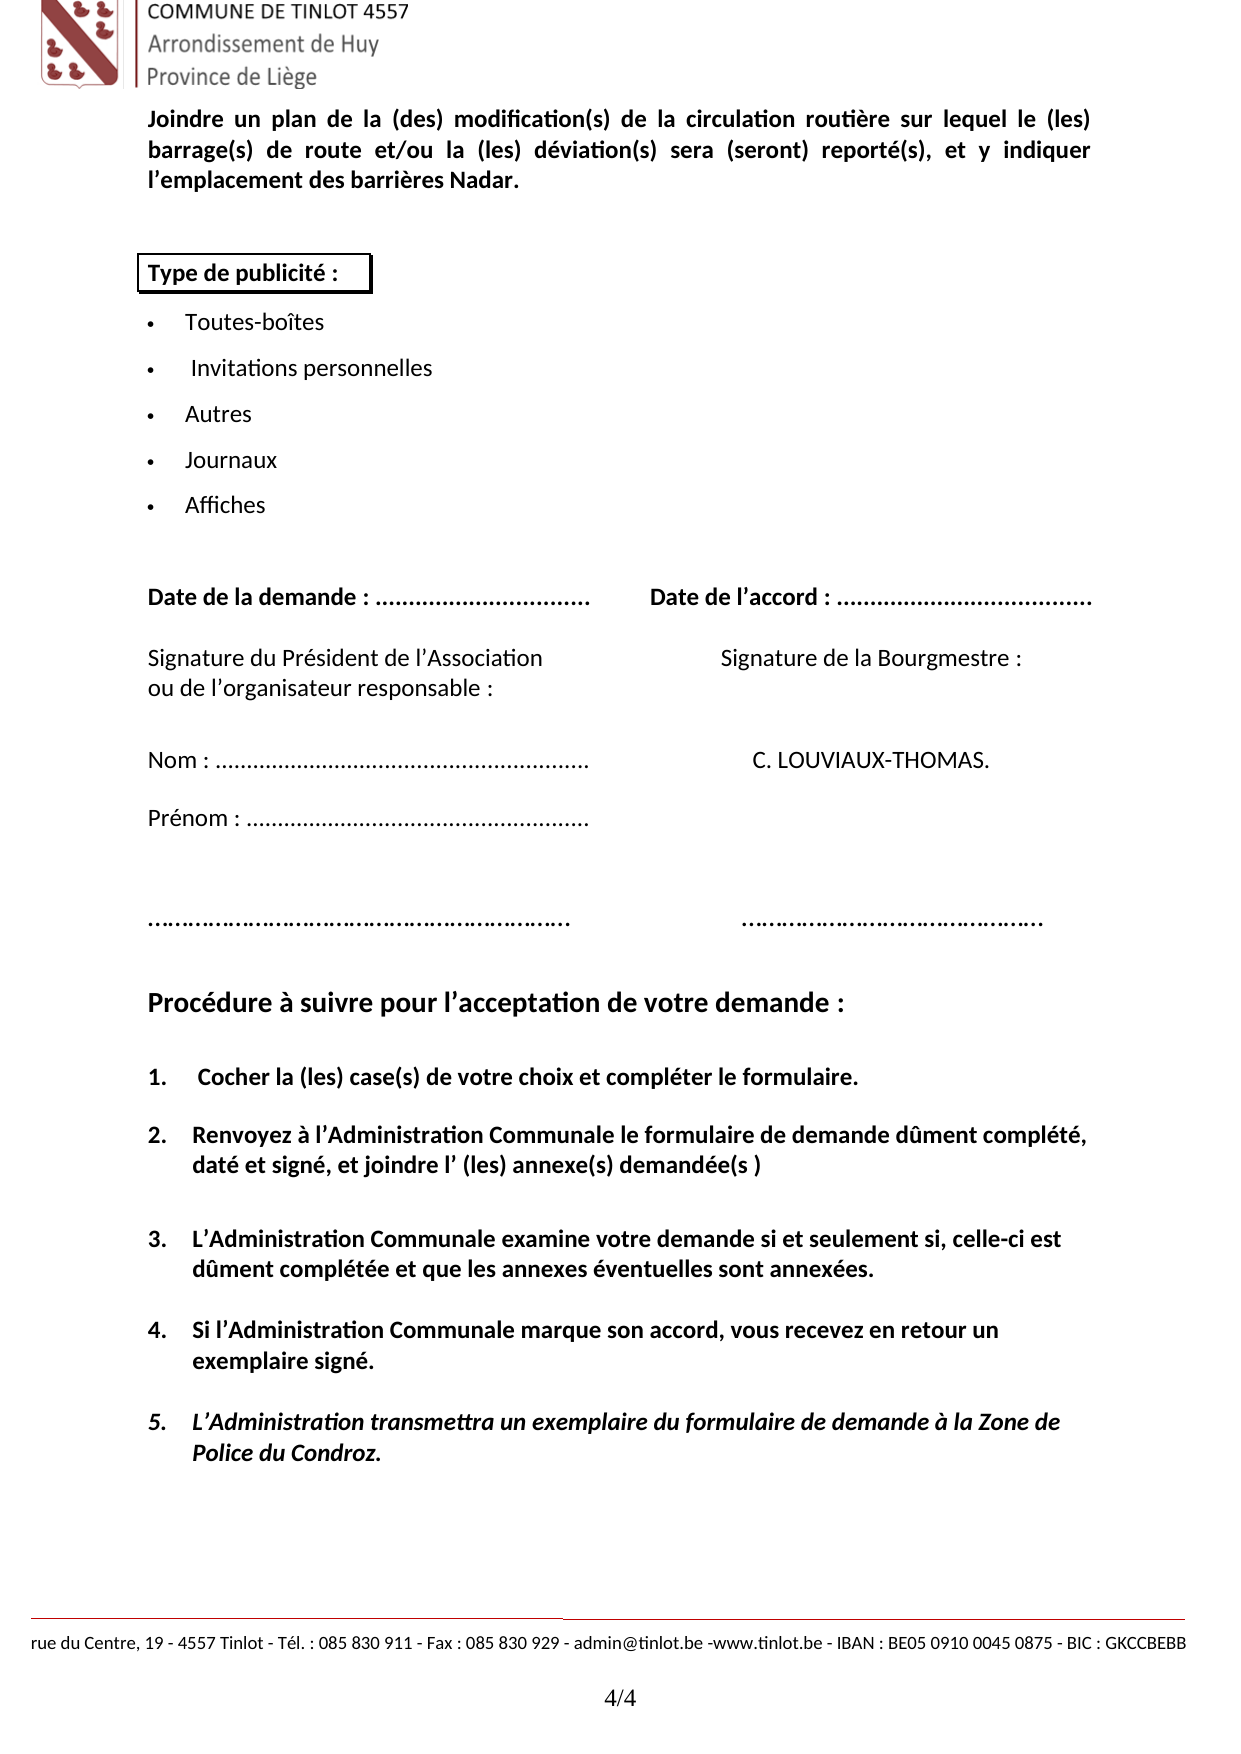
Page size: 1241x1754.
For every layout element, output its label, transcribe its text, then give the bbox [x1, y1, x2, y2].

list L’Administration transmettra un exemplaire du formulaire de demande à la Zone de Police du Condroz. [148, 1406, 1092, 1467]
text Prénom : [148, 802, 1092, 833]
list Autres [148, 398, 1092, 428]
subtitle ……………………………………………………… ……………………………………… [148, 898, 1092, 934]
text Nom : C. LOUVIAUX-THOMAS. [148, 744, 1092, 775]
list Cocher la (les) case(s) de votre choix et compléter le formulaire. [148, 1061, 1092, 1091]
list Si l’Administration Communale marque son accord, vous recevez en retour un exemplaire signé. [148, 1314, 1092, 1376]
text Joindre un plan de la (des) modification(s) de la circulation routière sur lequel le (les) barrage(s) de route et/ou la (les) déviation(s) sera (seront) reporté(s), et y indiquer l’emplacement des barrières Nadar. [148, 103, 1092, 195]
picture [37, 0, 408, 89]
list Renvoyez à l’Administration Communale le formulaire de demande dûment complété, daté et signé, et joindre l’ (les) annexe(s) demandée(s ) [148, 1119, 1092, 1180]
list Invitations personnelles [148, 352, 1092, 383]
text Signature du Président de l’Association Signature de la Bourgmestre : ou de l’organisateur responsable : [148, 642, 1092, 703]
subtitle Type de publicité : [139, 255, 369, 290]
list Journaux [148, 444, 1092, 474]
subtitle Procédure à suivre pour l’acceptation de votre demande : [148, 984, 1092, 1019]
text Date de la demande : Date de l’accord : [148, 581, 1092, 611]
list Toutes-boîtes [148, 307, 1092, 337]
list L’Administration Communale examine votre demande si et seulement si, celle-ci est dûment complétée et que les annexes éventuelles sont annexées. [148, 1223, 1092, 1284]
list Affiches [148, 489, 1092, 520]
